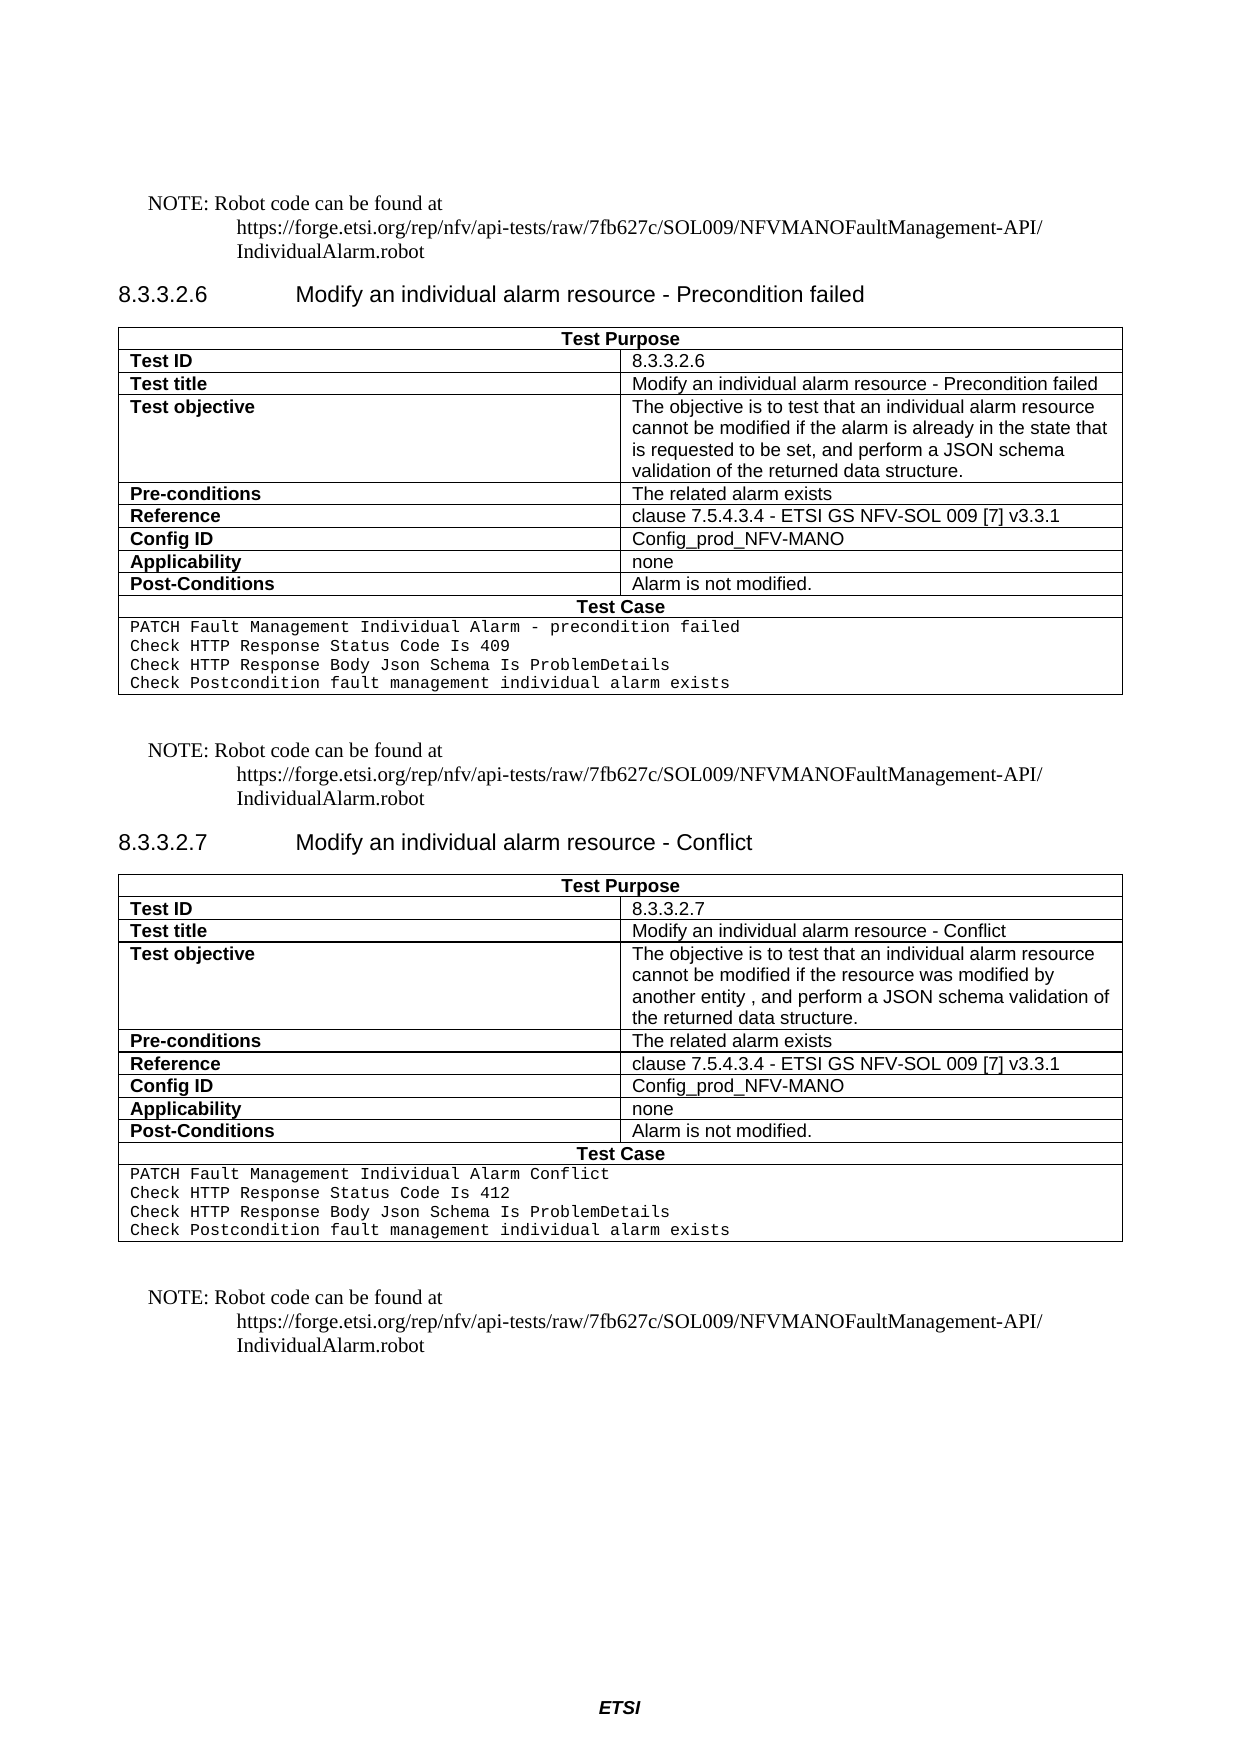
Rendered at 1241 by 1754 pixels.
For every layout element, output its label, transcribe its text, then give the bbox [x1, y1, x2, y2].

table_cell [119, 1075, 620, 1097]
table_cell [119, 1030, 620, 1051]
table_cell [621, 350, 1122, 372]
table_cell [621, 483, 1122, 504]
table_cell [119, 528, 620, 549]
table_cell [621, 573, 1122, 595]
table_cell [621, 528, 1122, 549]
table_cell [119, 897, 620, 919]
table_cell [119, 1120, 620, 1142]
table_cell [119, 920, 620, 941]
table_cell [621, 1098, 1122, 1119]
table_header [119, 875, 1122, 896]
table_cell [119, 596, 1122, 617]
text NOTE: Robot code can be found at https://forge.etsi.org/rep/nfv/api-tests/raw/7fb627c/SOL009/NFVMANOFaultManagement-API/IndividualAlarm.robot [148, 1285, 1122, 1357]
text NOTE: Robot code can be found at https://forge.etsi.org/rep/nfv/api-tests/raw/7fb627c/SOL009/NFVMANOFaultManagement-API/IndividualAlarm.robot [148, 738, 1122, 810]
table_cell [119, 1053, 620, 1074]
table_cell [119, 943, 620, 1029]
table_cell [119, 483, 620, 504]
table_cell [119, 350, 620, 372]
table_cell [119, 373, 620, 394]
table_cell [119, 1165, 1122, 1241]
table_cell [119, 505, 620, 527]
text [148, 191, 1122, 263]
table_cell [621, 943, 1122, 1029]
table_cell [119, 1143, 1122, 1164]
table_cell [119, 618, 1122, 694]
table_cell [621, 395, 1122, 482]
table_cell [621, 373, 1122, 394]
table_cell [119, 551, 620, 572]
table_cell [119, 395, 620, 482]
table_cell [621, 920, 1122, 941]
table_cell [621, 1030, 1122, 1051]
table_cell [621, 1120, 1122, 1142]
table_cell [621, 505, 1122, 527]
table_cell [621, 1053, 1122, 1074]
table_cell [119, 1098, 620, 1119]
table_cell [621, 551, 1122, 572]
subtitle 8.3.3.2.7 Modify an individual alarm resource - Conflict [118, 828, 1122, 855]
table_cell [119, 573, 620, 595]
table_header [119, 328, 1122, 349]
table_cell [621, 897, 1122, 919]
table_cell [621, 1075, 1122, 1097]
subtitle 8.3.3.2.6 Modify an individual alarm resource - Precondition failed [118, 281, 1122, 308]
